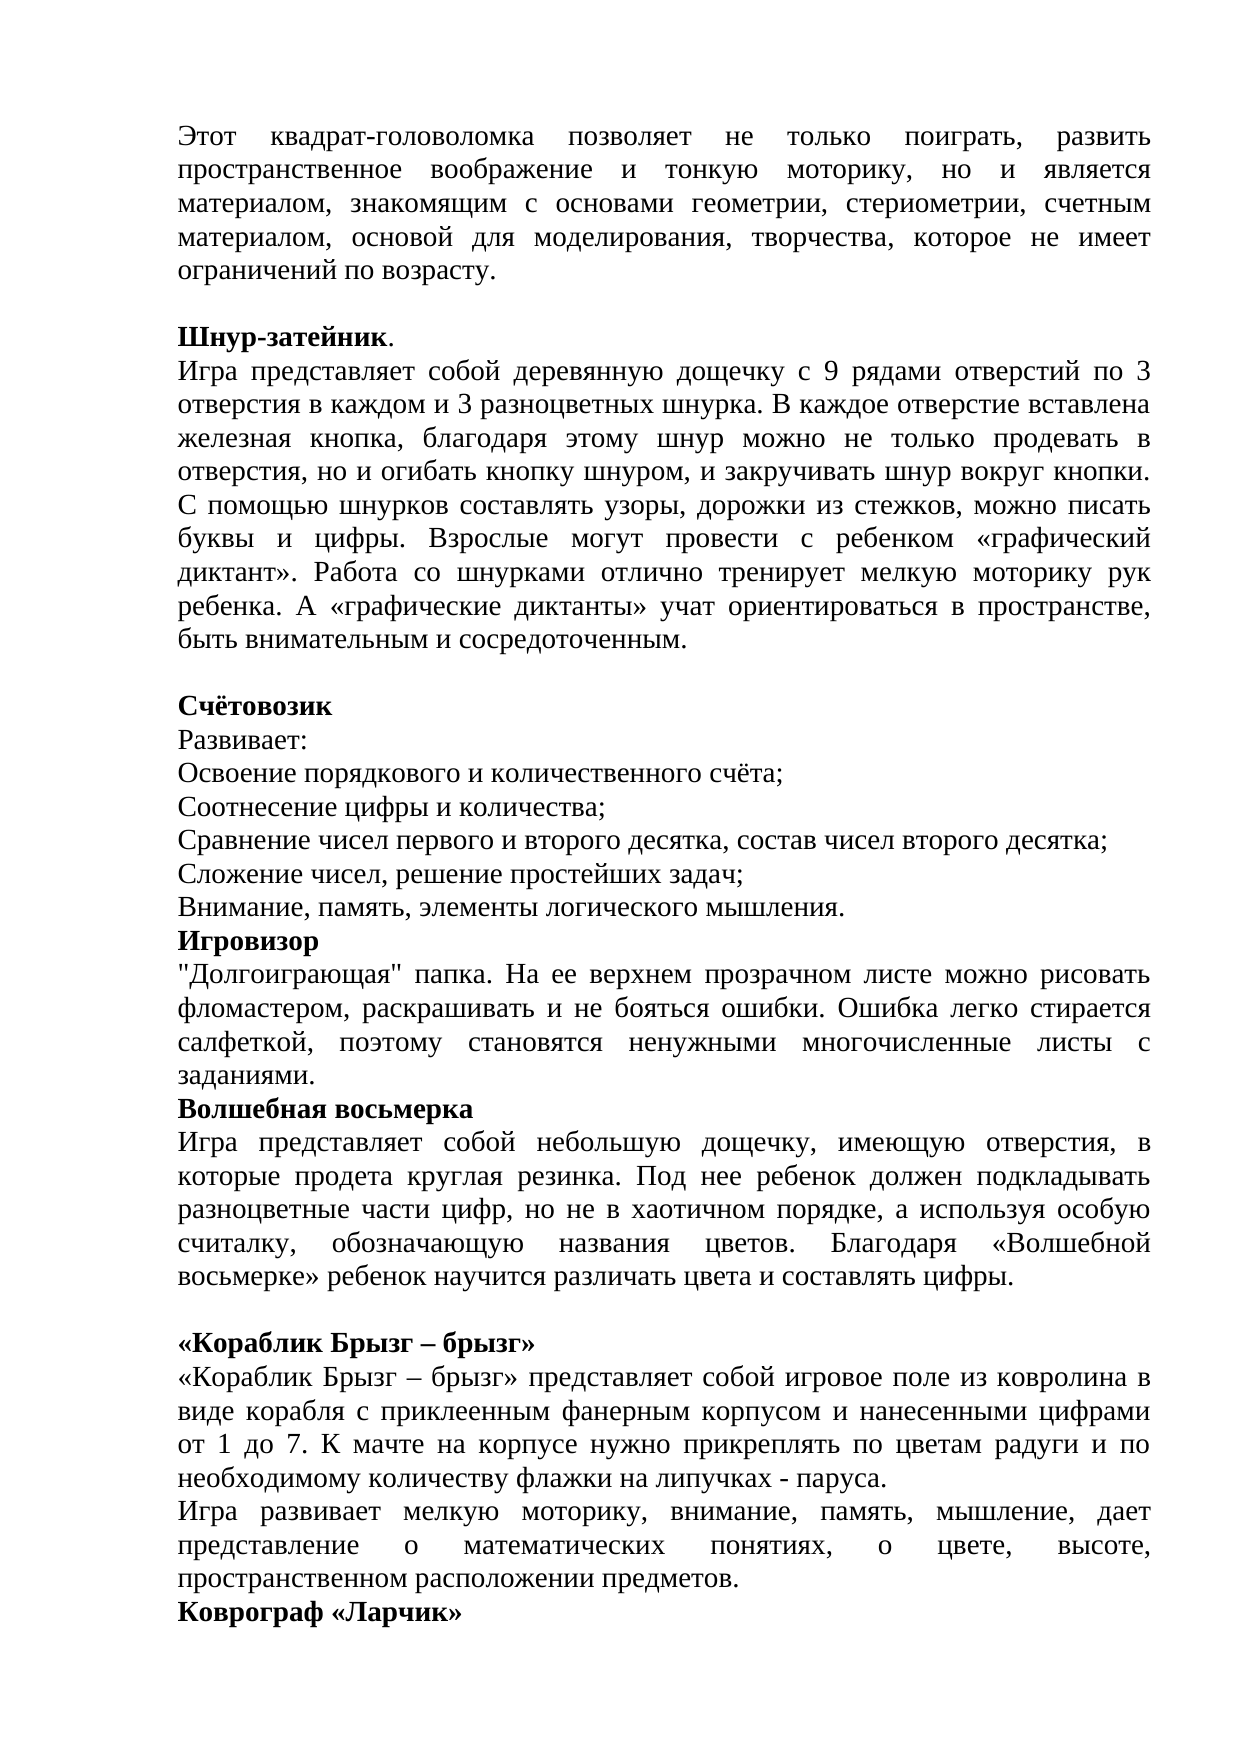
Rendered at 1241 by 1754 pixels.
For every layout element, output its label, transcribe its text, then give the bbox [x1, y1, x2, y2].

text Соотнесение цифры и количества; [177, 789, 1152, 822]
text Счётовозик [177, 688, 1152, 722]
text "Долгоиграющая" папка. На ее верхнем прозрачном листе можно рисовать фломастером, раскрашивать и не бояться ошибки. Ошибка легко стирается салфеткой, поэтому становятся ненужными многочисленные листы с заданиями. [177, 957, 1152, 1091]
text «Кораблик Брызг – брызг» представляет собой игровое поле из ковролина в виде корабля с приклеенным фанерным корпусом и нанесенными цифрами от 1 до 7. К мачте на корпусе нужно прикреплять по цветам радуги и по необходимому количеству флажки на липучках - паруса. [177, 1359, 1152, 1493]
text «Кораблик Брызг – брызг» [177, 1326, 1152, 1359]
text Игра представляет собой деревянную дощечку с 9 рядами отверстий по 3 отверстия в каждом и 3 разноцветных шнурка. В каждое отверстие вставлена железная кнопка, благодаря этому шнур можно не только продевать в отверстия, но и огибать кнопку шнуром, и закручивать шнур вокруг кнопки. С помощью шнурков составлять узоры, дорожки из стежков, можно писать буквы и цифры. Взрослые могут провести с ребенком «графический диктант». Работа со шнурками отлично тренирует мелкую моторику рук ребенка. А «графические диктанты» учат ориентироваться в пространстве, быть внимательным и сосредоточенным. [177, 353, 1152, 655]
text Коврограф «Ларчик» [177, 1594, 1152, 1627]
text Развивает: [177, 722, 1152, 755]
text Игра развивает мелкую моторику, внимание, память, мышление, дает представление о математических понятиях, о цвете, высоте, пространственном расположении предметов. [177, 1493, 1152, 1594]
text Освоение порядкового и количественного счёта; [177, 755, 1152, 789]
text Сравнение чисел первого и второго десятка, состав чисел второго десятка; [177, 822, 1152, 856]
text Игра представляет собой небольшую дощечку, имеющую отверстия, в которые продета круглая резинка. Под нее ребенок должен подкладывать разноцветные части цифр, но не в хаотичном порядке, а используя особую считалку, обозначающую названия цветов. Благодаря «Волшебной восьмерке» ребенок научится различать цвета и составлять цифры. [177, 1124, 1152, 1292]
text Игровизор [177, 923, 1152, 957]
text Этот квадрат-головоломка позволяет не только поиграть, развить пространственное воображение и тонкую моторику, но и является материалом, знакомящим с основами геометрии, стериометрии, счетным материалом, основой для моделирования, творчества, которое не имеет ограничений по возрасту. [177, 118, 1152, 286]
text Сложение чисел, решение простейших задач; [177, 856, 1152, 889]
text Шнур-затейник. [177, 319, 1152, 353]
text Волшебная восьмерка [177, 1091, 1152, 1124]
text Внимание, память, элементы логического мышления. [177, 889, 1152, 923]
